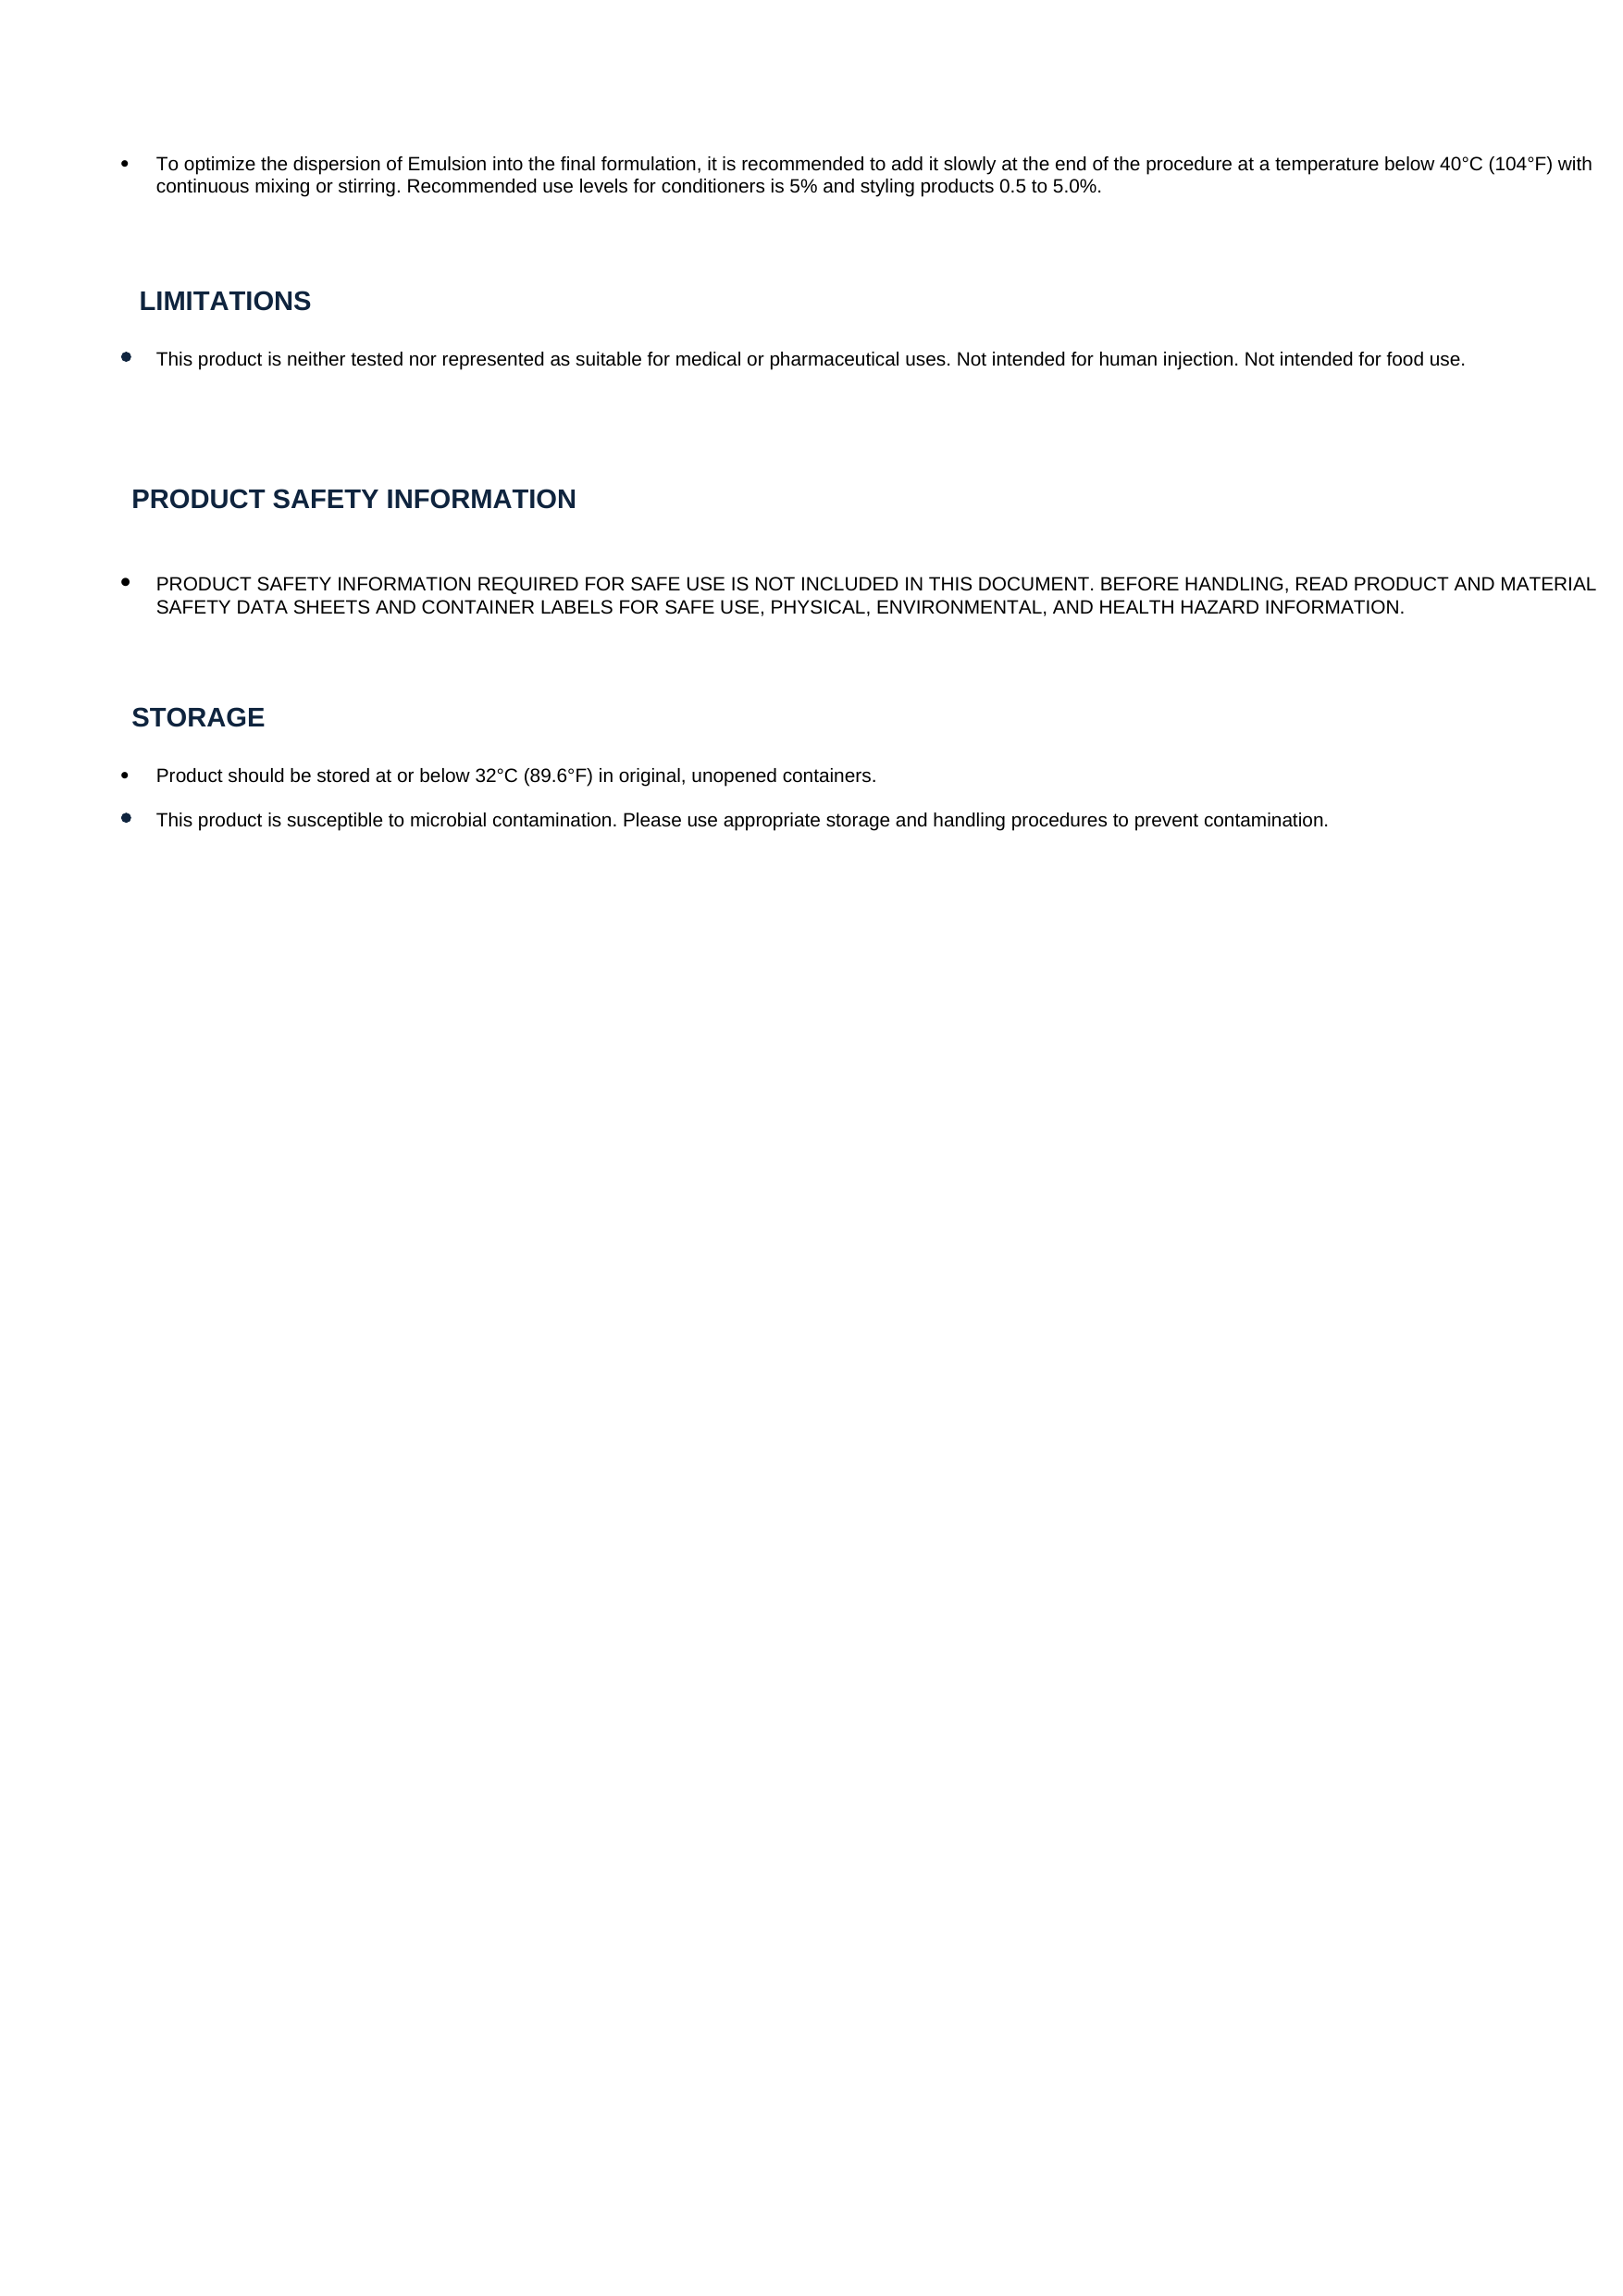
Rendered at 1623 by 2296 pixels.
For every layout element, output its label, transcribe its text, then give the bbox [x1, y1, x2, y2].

text PRODUCT SAFETY INFORMATION [87, 483, 1623, 514]
list This product is neither tested nor represented as suitable for medical or pharmaceutical uses. Not intended for human injection. Not intended for food use. [121, 348, 1623, 372]
text LIMITATIONS [87, 285, 1623, 316]
text STORAGE [87, 701, 1623, 733]
list PRODUCT SAFETY INFORMATION REQUIRED FOR SAFE USE IS NOT INCLUDED IN THIS DOCUMENT. BEFORE HANDLING, READ PRODUCT AND MATERIAL SAFETY DATA SHEETS AND CONTAINER LABELS FOR SAFE USE, PHYSICAL, ENVIRONMENTAL, AND HEALTH HAZARD INFORMATION. [121, 573, 1623, 618]
list To optimize the dispersion of Emulsion into the final formulation, it is recommended to add it slowly at the end of the procedure at a temperature below 40°C (104°F) with continuous mixing or stirring. Recommended use levels for conditioners is 5% and styling products 0.5 to 5.0%. [121, 152, 1623, 197]
list Product should be stored at or below 32°C (89.6°F) in original, unopened containers. [121, 764, 1623, 786]
list This product is susceptible to microbial contamination. Please use appropriate storage and handling procedures to prevent contamination. [121, 809, 1623, 833]
